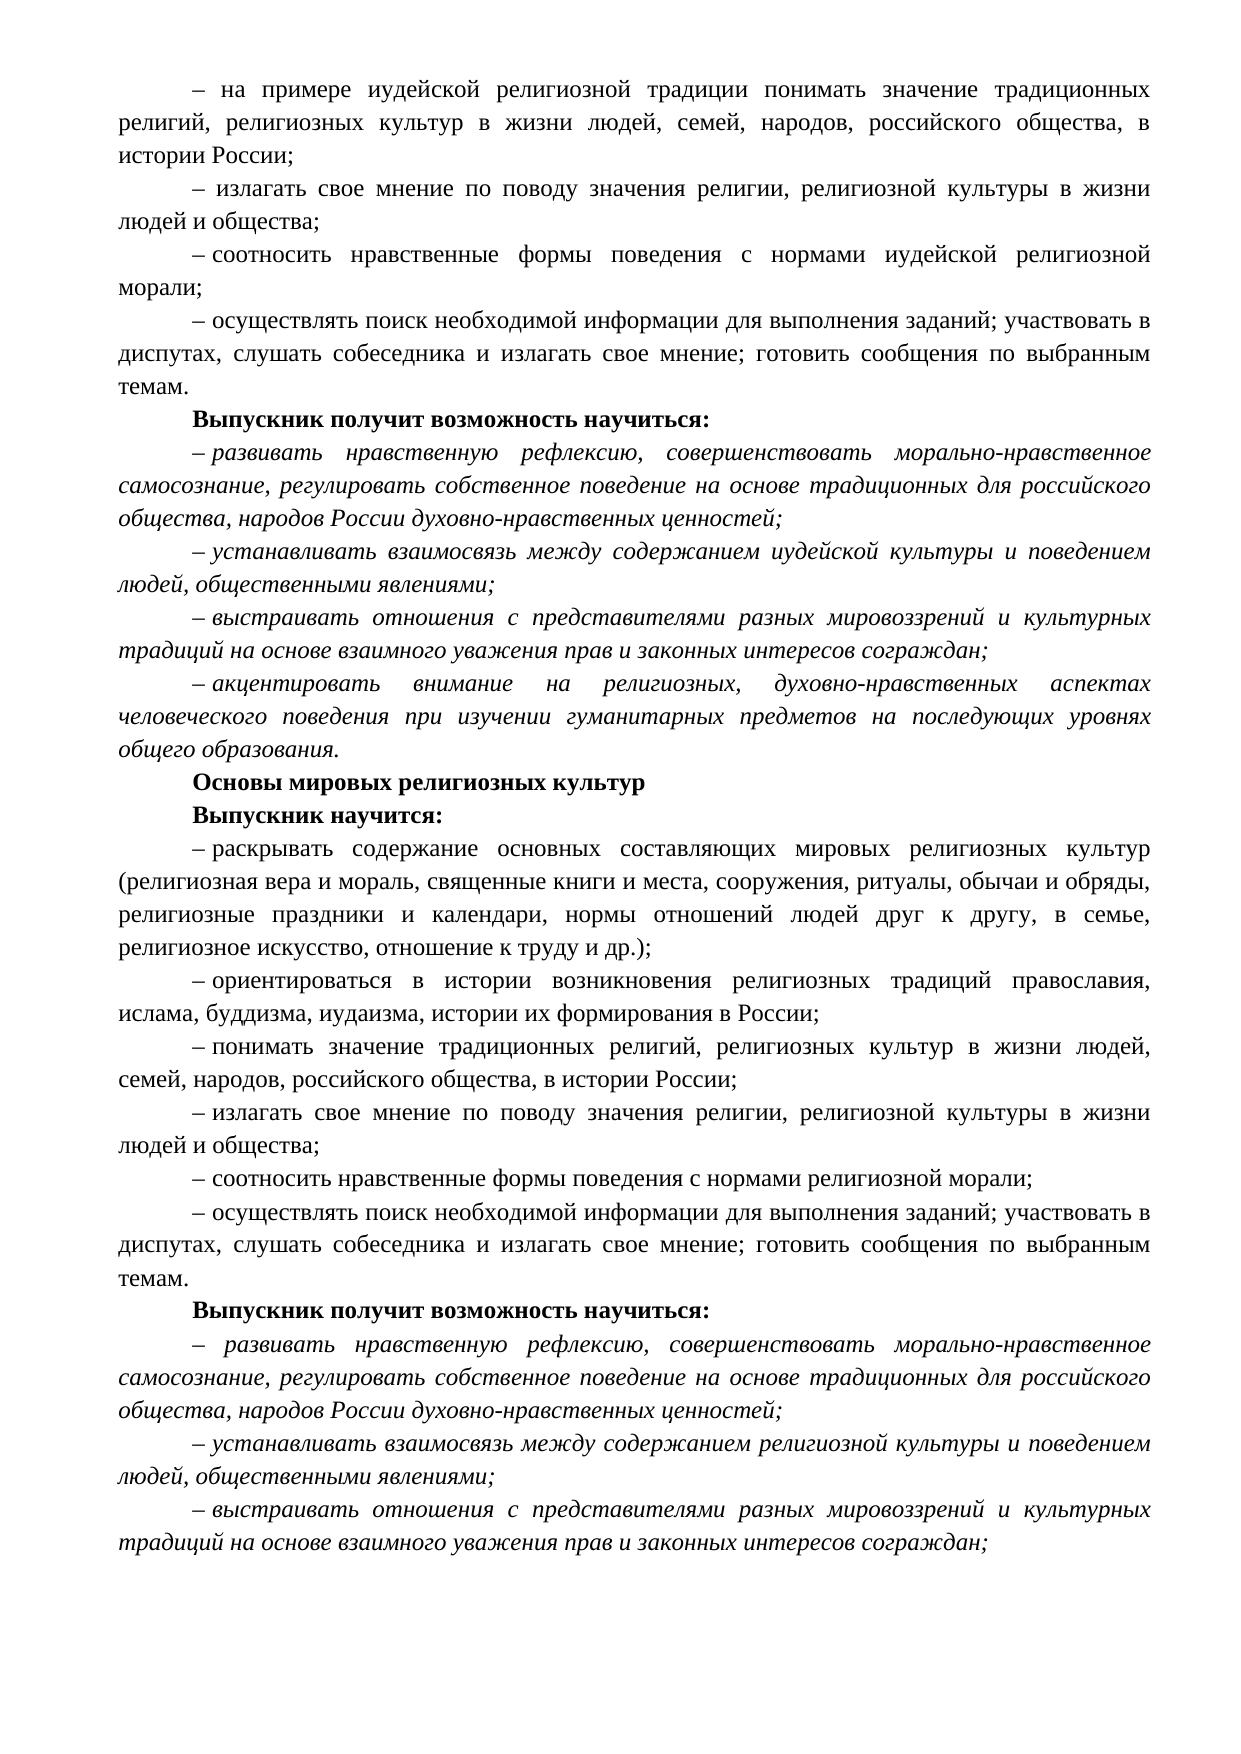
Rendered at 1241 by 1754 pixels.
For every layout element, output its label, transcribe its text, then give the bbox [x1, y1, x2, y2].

text – осуществлять поиск необходимой информации для выполнения заданий; участвовать в диспутах, слушать собеседника и излагать свое мнение; готовить сообщения по выбранным темам. [118, 1197, 1152, 1291]
text – раскрывать содержание основных составляющих мировых религиозных культур (религиозная вера и мораль, священные книги и места, сооружения, ритуалы, обычаи и обряды, религиозные праздники и календари, нормы отношений людей друг к другу, в семье, религиозное искусство, отношение к труду и др.); [118, 833, 1152, 961]
text – развивать нравственную рефлексию, совершенствовать морально-нравственное самосознание, регулировать собственное поведение на основе традиционных для российского общества, народов России духовно-нравственных ценностей; [118, 1329, 1152, 1423]
text Выпускник получит возможность научиться: [118, 1296, 1152, 1324]
text – излагать свое мнение по поводу значения религии, религиозной культуры в жизни людей и общества; [118, 1097, 1152, 1159]
text – осуществлять поиск необходимой информации для выполнения заданий; участвовать в диспутах, слушать собеседника и излагать свое мнение; готовить сообщения по выбранным темам. [118, 305, 1152, 400]
text – устанавливать взаимосвязь между содержанием религиозной культуры и поведением людей, общественными явлениями; [118, 1428, 1152, 1489]
text Выпускник получит возможность научиться: [118, 404, 1152, 433]
text – развивать нравственную рефлексию, совершенствовать морально-нравственное самосознание, регулировать собственное поведение на основе традиционных для российского общества, народов России духовно-нравственных ценностей; [118, 437, 1152, 532]
text – понимать значение традиционных религий, религиозных культур в жизни людей, семей, народов, российского общества, в истории России; [118, 1031, 1152, 1093]
text – акцентировать внимание на религиозных, духовно-нравственных аспектах человеческого поведения при изучении гуманитарных предметов на последующих уровнях общего образования. [118, 668, 1152, 763]
text Выпускник научится: [118, 800, 1152, 829]
text – выстраивать отношения с представителями разных мировоззрений и культурных традиций на основе взаимного уважения прав и законных интересов сограждан; [118, 1494, 1152, 1556]
text – излагать свое мнение по поводу значения религии, религиозной культуры в жизни людей и общества; [118, 173, 1152, 235]
text Основы мировых религиозных культур [118, 767, 1152, 796]
text – выстраивать отношения с представителями разных мировоззрений и культурных традиций на основе взаимного уважения прав и законных интересов сограждан; [118, 602, 1152, 664]
text – ориентироваться в истории возникновения религиозных традиций православия, ислама, буддизма, иудаизма, истории их формирования в России; [118, 965, 1152, 1027]
text – соотносить нравственные формы поведения с нормами религиозной морали; [118, 1163, 1152, 1192]
text – устанавливать взаимосвязь между содержанием иудейской культуры и поведением людей, общественными явлениями; [118, 536, 1152, 598]
text – на примере иудейской религиозной традиции понимать значение традиционных религий, религиозных культур в жизни людей, семей, народов, российского общества, в истории России; [118, 74, 1152, 169]
text – соотносить нравственные формы поведения с нормами иудейской религиозной морали; [118, 239, 1152, 301]
